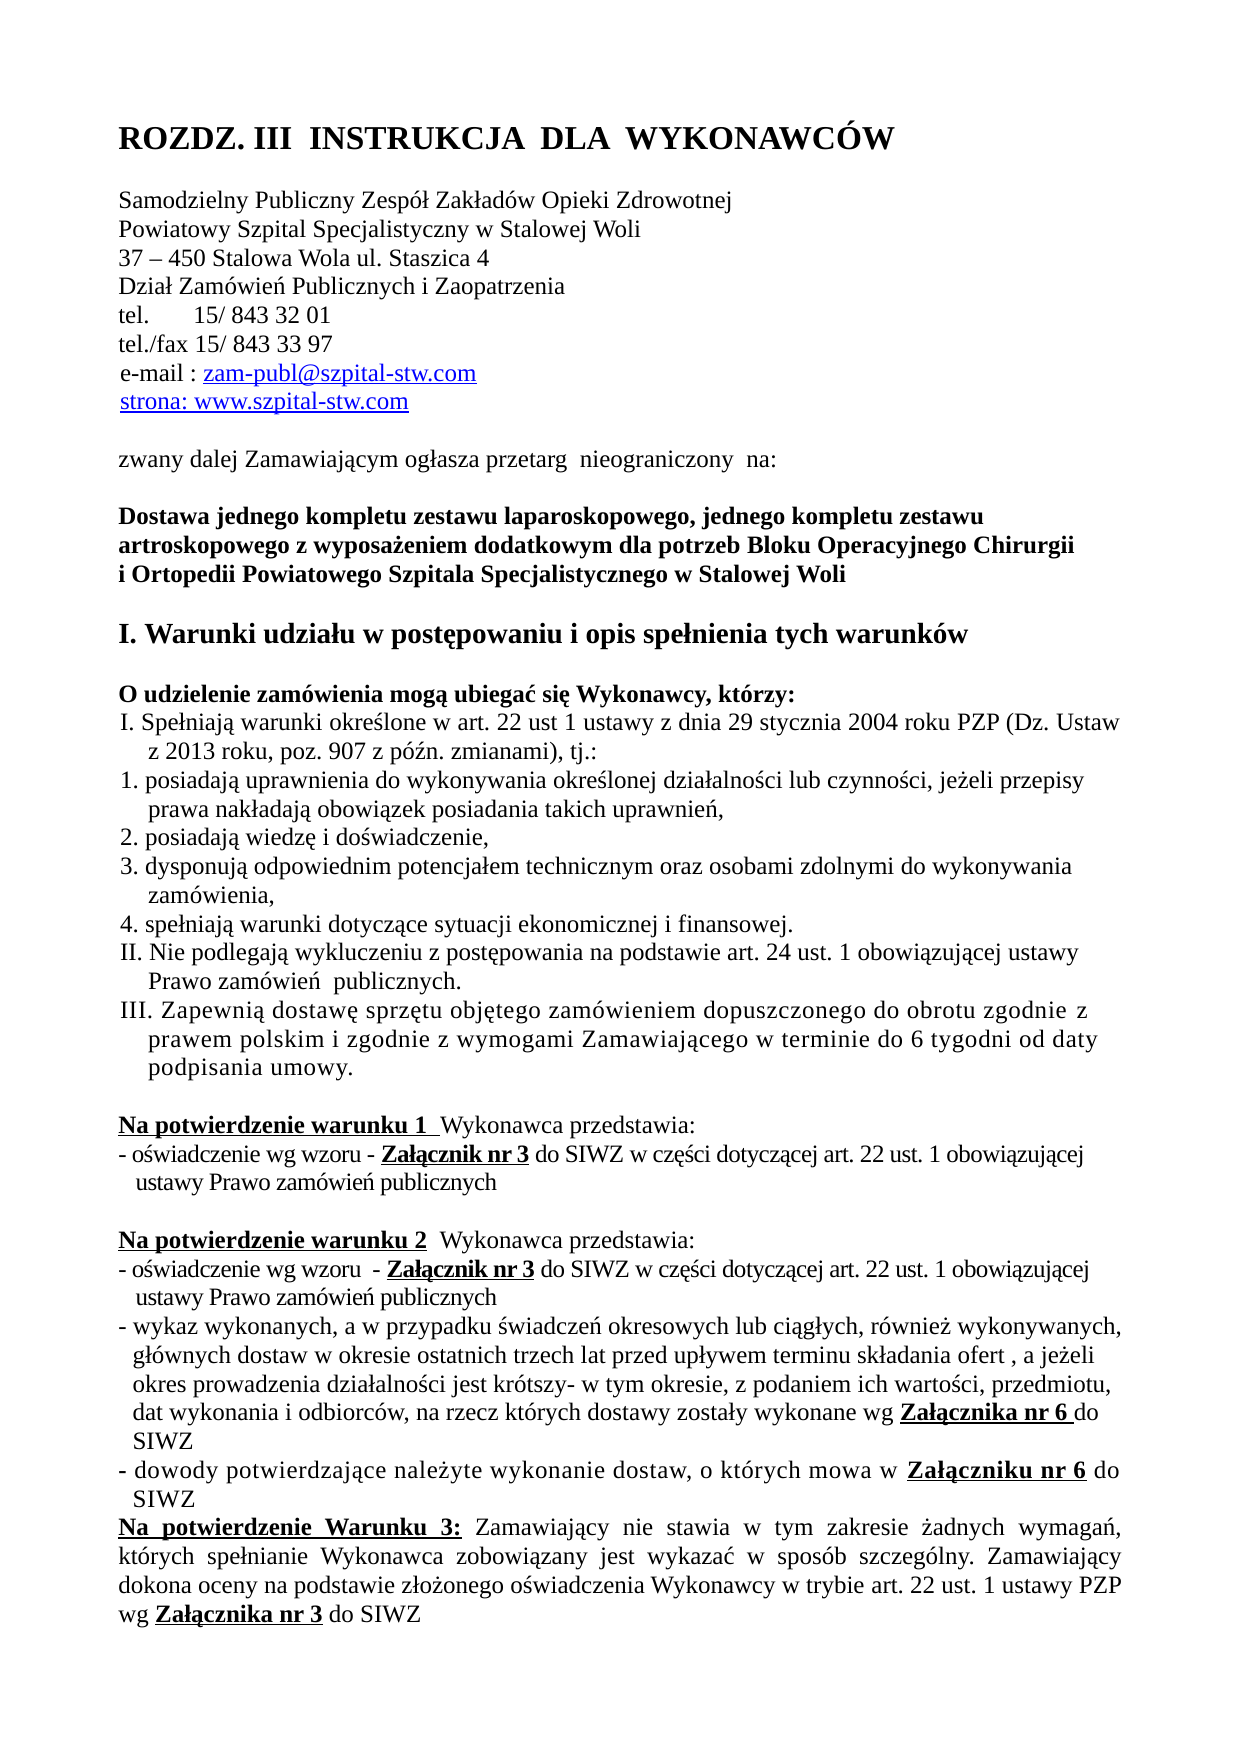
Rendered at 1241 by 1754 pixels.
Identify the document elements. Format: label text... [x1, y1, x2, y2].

text - oświadczenie wg wzoru - Załącznik nr 3 do SIWZ w części dotyczącej art. 22 ust. 1 obowiązującej ustawy Prawo zamówień publicznych [118, 1254, 1122, 1311]
text zwany dalej Zamawiającym ogłasza przetarg nieograniczony na: [118, 444, 1122, 473]
text tel. 15/ 843 32 01 [118, 300, 1122, 329]
text 4. spełniają warunki dotyczące sytuacji ekonomicznej i finansowej. [120, 909, 1122, 937]
text strona: www.szpital-stw.com [120, 386, 1122, 415]
text O udzielenie zamówienia mogą ubiegać się Wykonawcy, którzy: [118, 679, 1122, 707]
text 1. posiadają uprawnienia do wykonywania określonej działalności lub czynności, jeżeli przepisy prawa nakładają obowiązek posiadania takich uprawnień, [120, 765, 1122, 822]
text I. Spełniają warunki określone w art. 22 ust 1 ustawy z dnia 29 stycznia 2004 roku PZP (Dz. Ustaw z 2013 roku, poz. 907 z późn. zmianami), tj.: [120, 707, 1122, 765]
text Dostawa jednego kompletu zestawu laparoskopowego, jednego kompletu zestawu artroskopowego z wyposażeniem dodatkowym dla potrzeb Bloku Operacyjnego Chirurgii [118, 501, 1122, 559]
text Na potwierdzenie warunku 1 Wykonawca przedstawia: [118, 1110, 1122, 1139]
subtitle Samodzielny Publiczny Zespół Zakładów Opieki Zdrowotnej [118, 185, 1122, 214]
text III. Zapewnią dostawę sprzętu objętego zamówieniem dopuszczonego do obrotu zgodnie z prawem polskim i zgodnie z wymogami Zamawiającego w terminie do 6 tygodni od daty podpisania umowy. [120, 995, 1122, 1081]
text - wykaz wykonanych, a w przypadku świadczeń okresowych lub ciągłych, również wykonywanych, głównych dostaw w okresie ostatnich trzech lat przed upływem terminu składania ofert , a jeżeli okres prowadzenia działalności jest krótszy- w tym okresie, z podaniem ich wartości, przedmiotu, dat wykonania i odbiorców, na rzecz których dostawy zostały wykonane wg Załącznika nr 6 do SIWZ [118, 1311, 1122, 1455]
text i Ortopedii Powiatowego Szpitala Specjalistycznego w Stalowej Woli [118, 559, 1122, 588]
text 2. posiadają wiedzę i doświadczenie, [120, 822, 1122, 851]
text e-mail : zam-publ@szpital-stw.com [120, 358, 1122, 386]
subtitle ROZDZ. III INSTRUKCJA DLA WYKONAWCÓW [118, 118, 1122, 156]
text 3. dysponują odpowiednim potencjałem technicznym oraz osobami zdolnymi do wykonywania zamówienia, [120, 851, 1122, 909]
subtitle Powiatowy Szpital Specjalistyczny w Stalowej Woli [118, 214, 1122, 243]
text Na potwierdzenie Warunku 3: Zamawiający nie stawia w tym zakresie żadnych wymagań, których spełnianie Wykonawca zobowiązany jest wykazać w sposób szczególny. Zamawiający dokona oceny na podstawie złożonego oświadczenia Wykonawcy w trybie art. 22 ust. 1 ustawy PZP wg Załącznika nr 3 do SIWZ [118, 1512, 1122, 1627]
text tel./fax 15/ 843 33 97 [118, 329, 1122, 358]
subtitle Dział Zamówień Publicznych i Zaopatrzenia [118, 271, 1122, 300]
text I. Warunki udziału w postępowaniu i opis spełnienia tych warunków [118, 616, 1122, 650]
text II. Nie podlegają wykluczeniu z postępowania na podstawie art. 24 ust. 1 obowiązującej ustawy Prawo zamówień publicznych. [120, 937, 1122, 995]
text Na potwierdzenie warunku 2 Wykonawca przedstawia: [118, 1225, 1122, 1254]
subtitle 37 – 450 Stalowa Wola ul. Staszica 4 [118, 243, 1122, 271]
text - dowody potwierdzające należyte wykonanie dostaw, o których mowa w Załączniku nr 6 do SIWZ [118, 1455, 1122, 1512]
text - oświadczenie wg wzoru - Załącznik nr 3 do SIWZ w części dotyczącej art. 22 ust. 1 obowiązującej ustawy Prawo zamówień publicznych [118, 1139, 1122, 1196]
